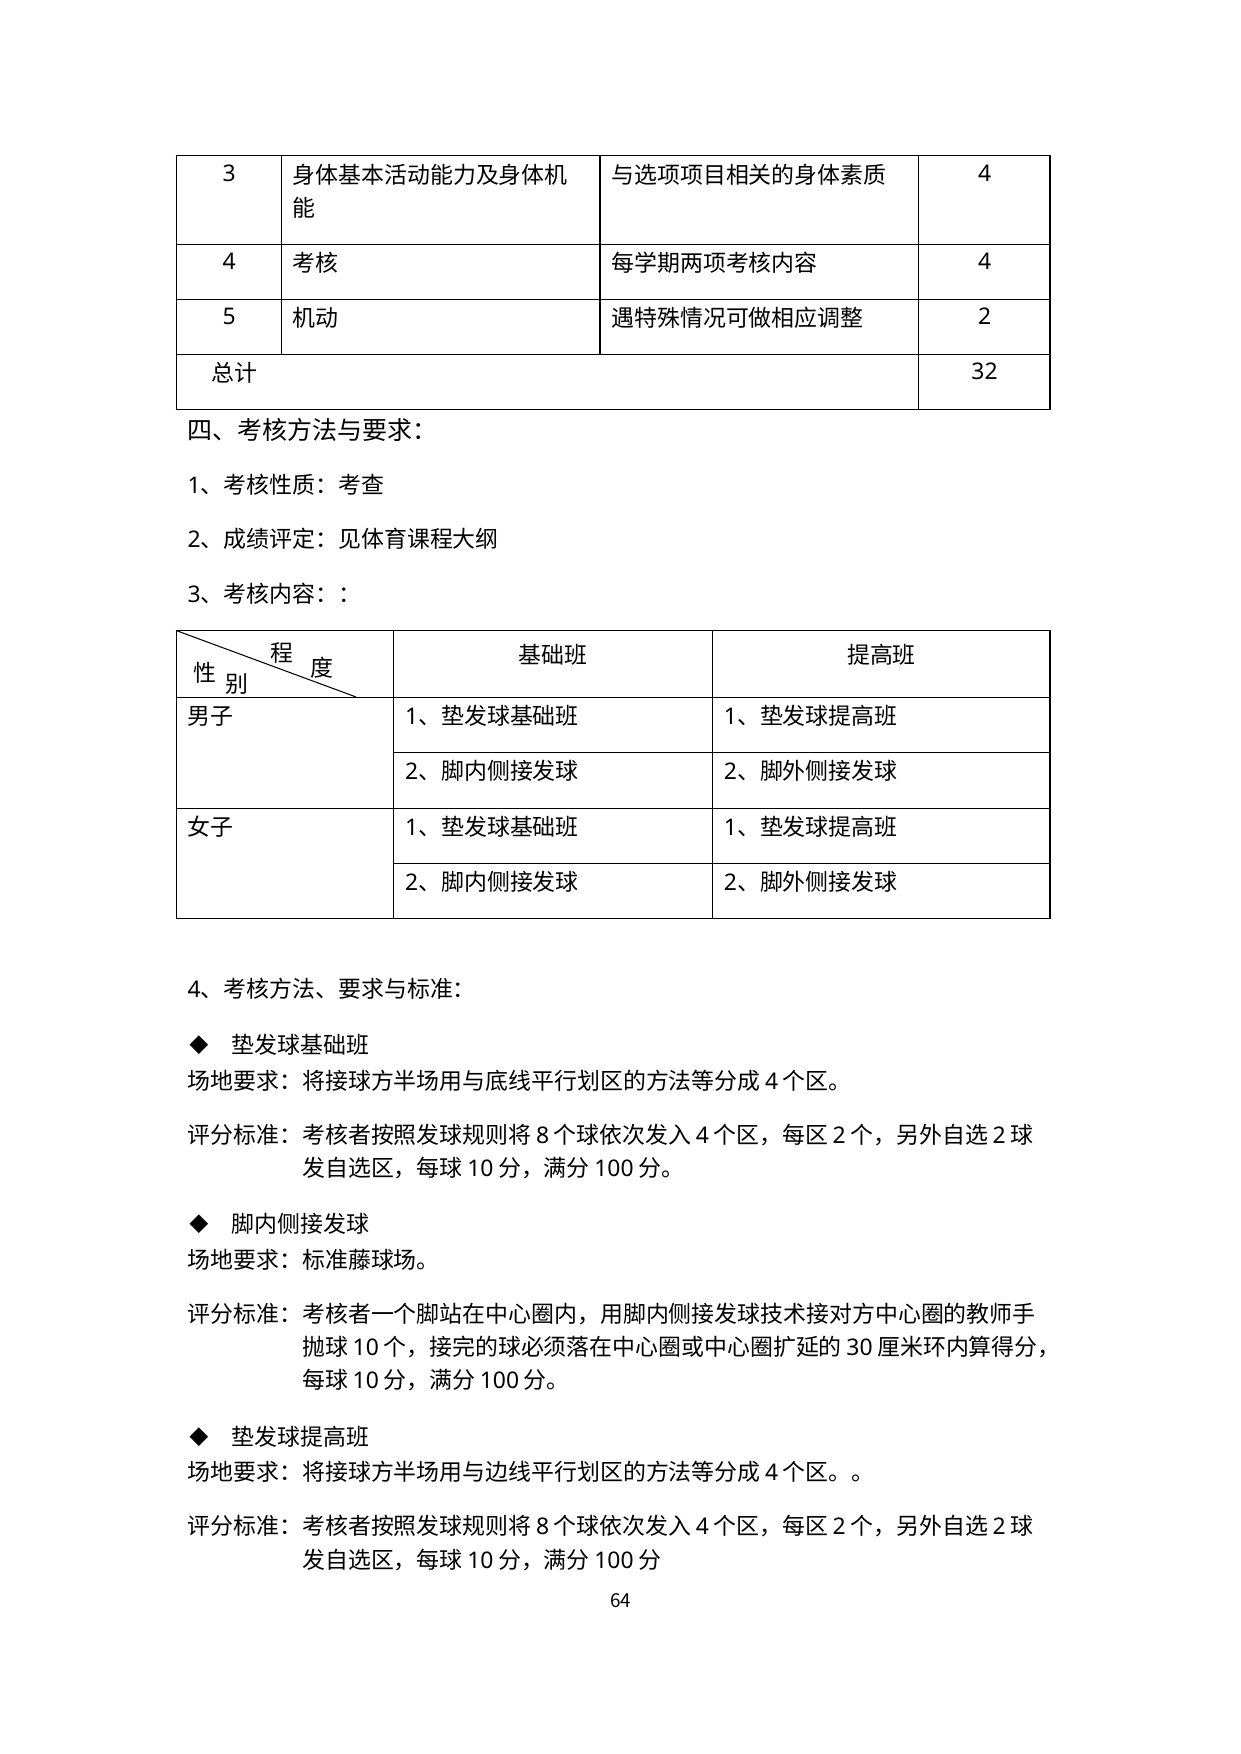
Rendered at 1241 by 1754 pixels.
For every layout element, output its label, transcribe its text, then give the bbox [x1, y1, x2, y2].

table_cell 身体基本活动能力及身体机能 [282, 156, 599, 244]
table_cell 考核 [282, 245, 599, 299]
table_cell 1、垫发球提高班 [713, 809, 1049, 863]
text 评分标准：考核者按照发球规则将8个球依次发入4个区，每区2个，另外自选2球发自选区，每球10分，满分100分。 [187, 1117, 1053, 1183]
text 4、考核方法、要求与标准： [187, 971, 1053, 1004]
table_cell 男子 [177, 698, 393, 807]
text 评分标准：考核者一个脚站在中心圈内，用脚内侧接发球技术接对方中心圈的教师手抛球10个，接完的球必须落在中心圈或中心圈扩延的30厘米环内算得分，每球10分，满分100分。 [187, 1296, 1053, 1396]
list 垫发球基础班 [187, 1025, 1053, 1063]
list 脚内侧接发球 [187, 1204, 1053, 1242]
table_cell 总计 [177, 355, 918, 409]
text 2、成绩评定：见体育课程大纲 [187, 521, 1053, 555]
text 四、考核方法与要求： [187, 410, 1053, 446]
table_cell 2、脚外侧接发球 [713, 753, 1049, 807]
table_cell 遇特殊情况可做相应调整 [601, 300, 918, 354]
text 场地要求：标准藤球场。 [187, 1242, 1053, 1275]
table_cell 1、垫发球基础班 [394, 698, 712, 752]
text 评分标准：考核者按照发球规则将8个球依次发入4个区，每区2个，另外自选2球发自选区，每球10分，满分100分 [187, 1508, 1053, 1575]
table_cell 4 [919, 156, 1049, 244]
table_cell 每学期两项考核内容 [601, 245, 918, 299]
table_cell 2、脚外侧接发球 [713, 864, 1049, 918]
table_cell 2 [919, 300, 1049, 354]
table_cell 4 [919, 245, 1049, 299]
table_header 提高班 [713, 631, 1049, 697]
table_cell 1、垫发球提高班 [713, 698, 1049, 752]
table_cell 1、垫发球基础班 [394, 809, 712, 863]
text 场地要求：将接球方半场用与边线平行划区的方法等分成4个区。。 [187, 1454, 1053, 1487]
table_cell 3 [177, 156, 281, 244]
table_cell 32 [919, 355, 1049, 409]
text 3、考核内容：： [187, 576, 1053, 609]
table_cell 2、脚内侧接发球 [394, 864, 712, 918]
table_header [177, 631, 393, 697]
table_cell 5 [177, 300, 281, 354]
table_cell 2、脚内侧接发球 [394, 753, 712, 807]
table_cell 4 [177, 245, 281, 299]
list 垫发球提高班 [187, 1417, 1053, 1454]
table_cell 与选项项目相关的身体素质 [601, 156, 918, 244]
text 1、考核性质：考查 [187, 467, 1053, 501]
text 场地要求：将接球方半场用与底线平行划区的方法等分成4个区。 [187, 1063, 1053, 1096]
table_cell 机动 [282, 300, 599, 354]
table_header 基础班 [394, 631, 712, 697]
table_cell 女子 [177, 809, 393, 918]
